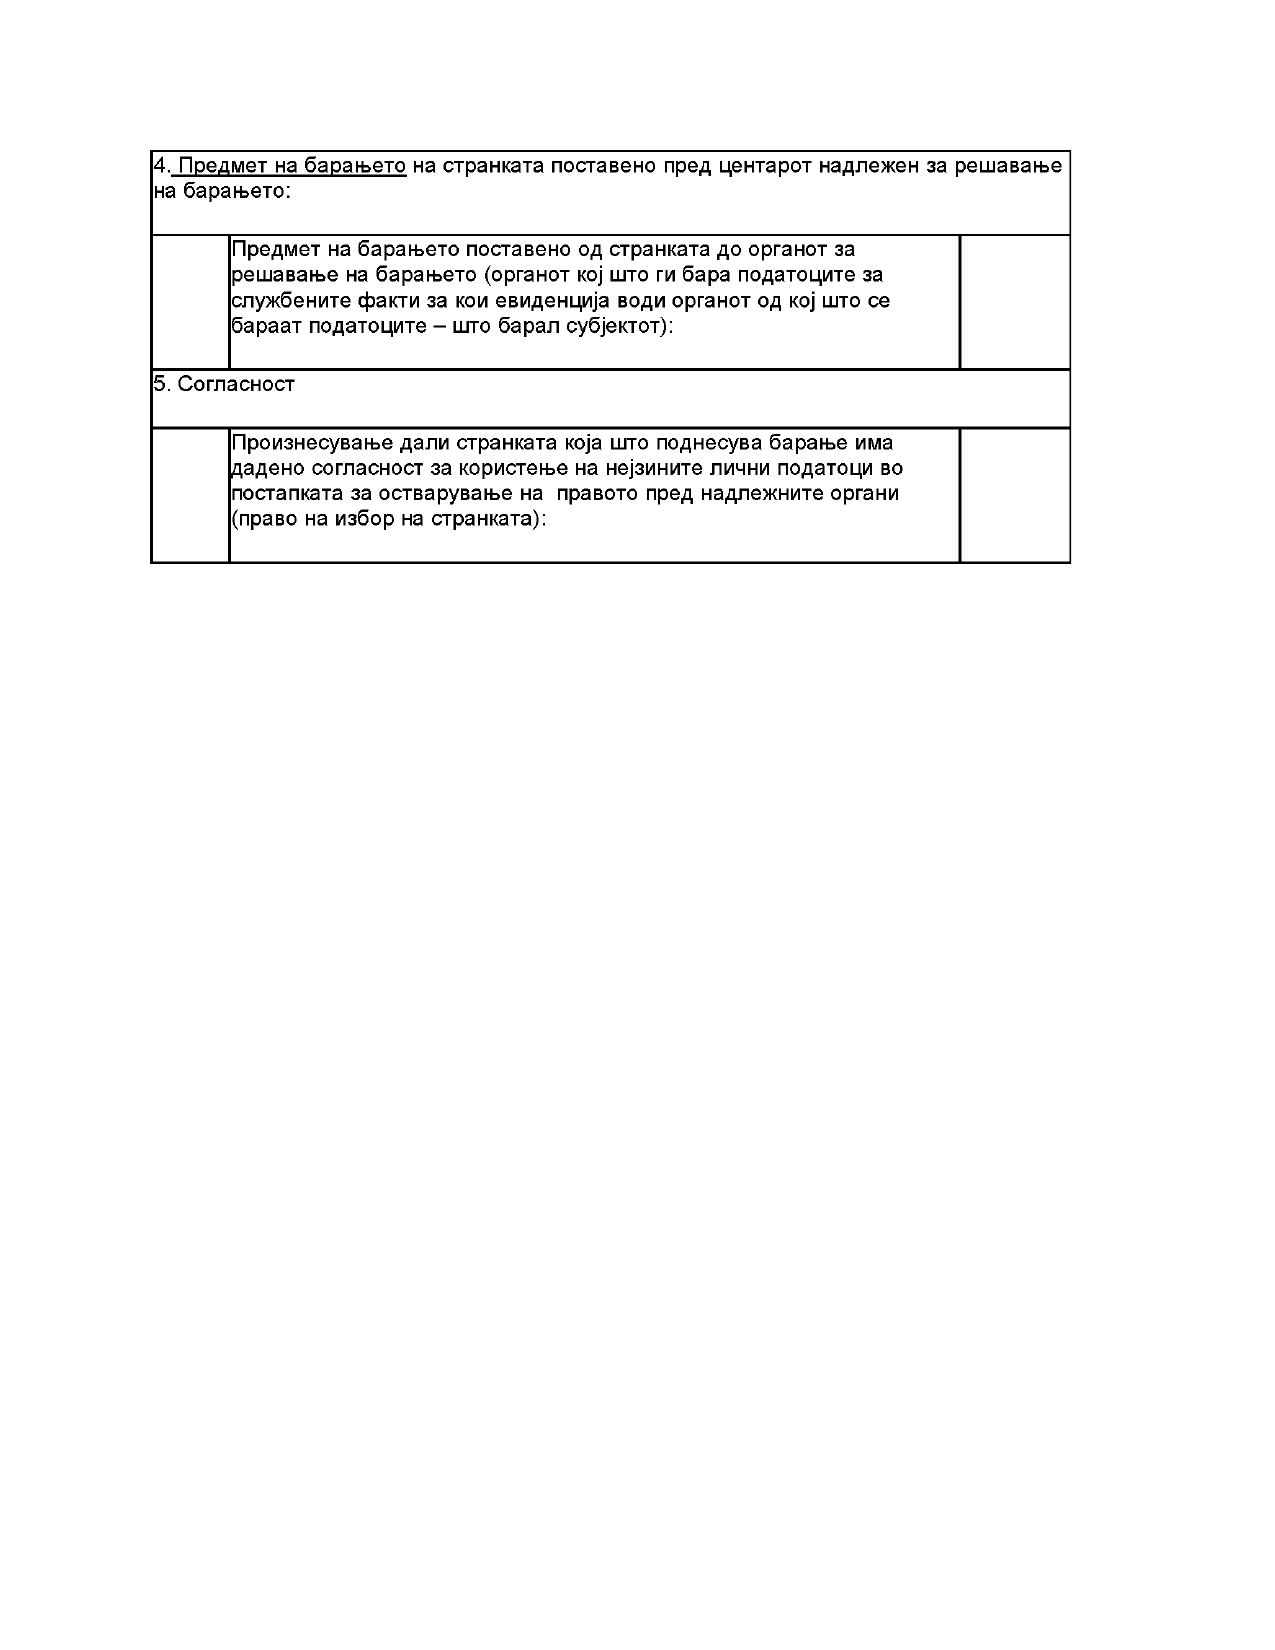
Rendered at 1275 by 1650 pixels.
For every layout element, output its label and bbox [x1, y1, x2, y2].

picture [150, 150, 1072, 564]
